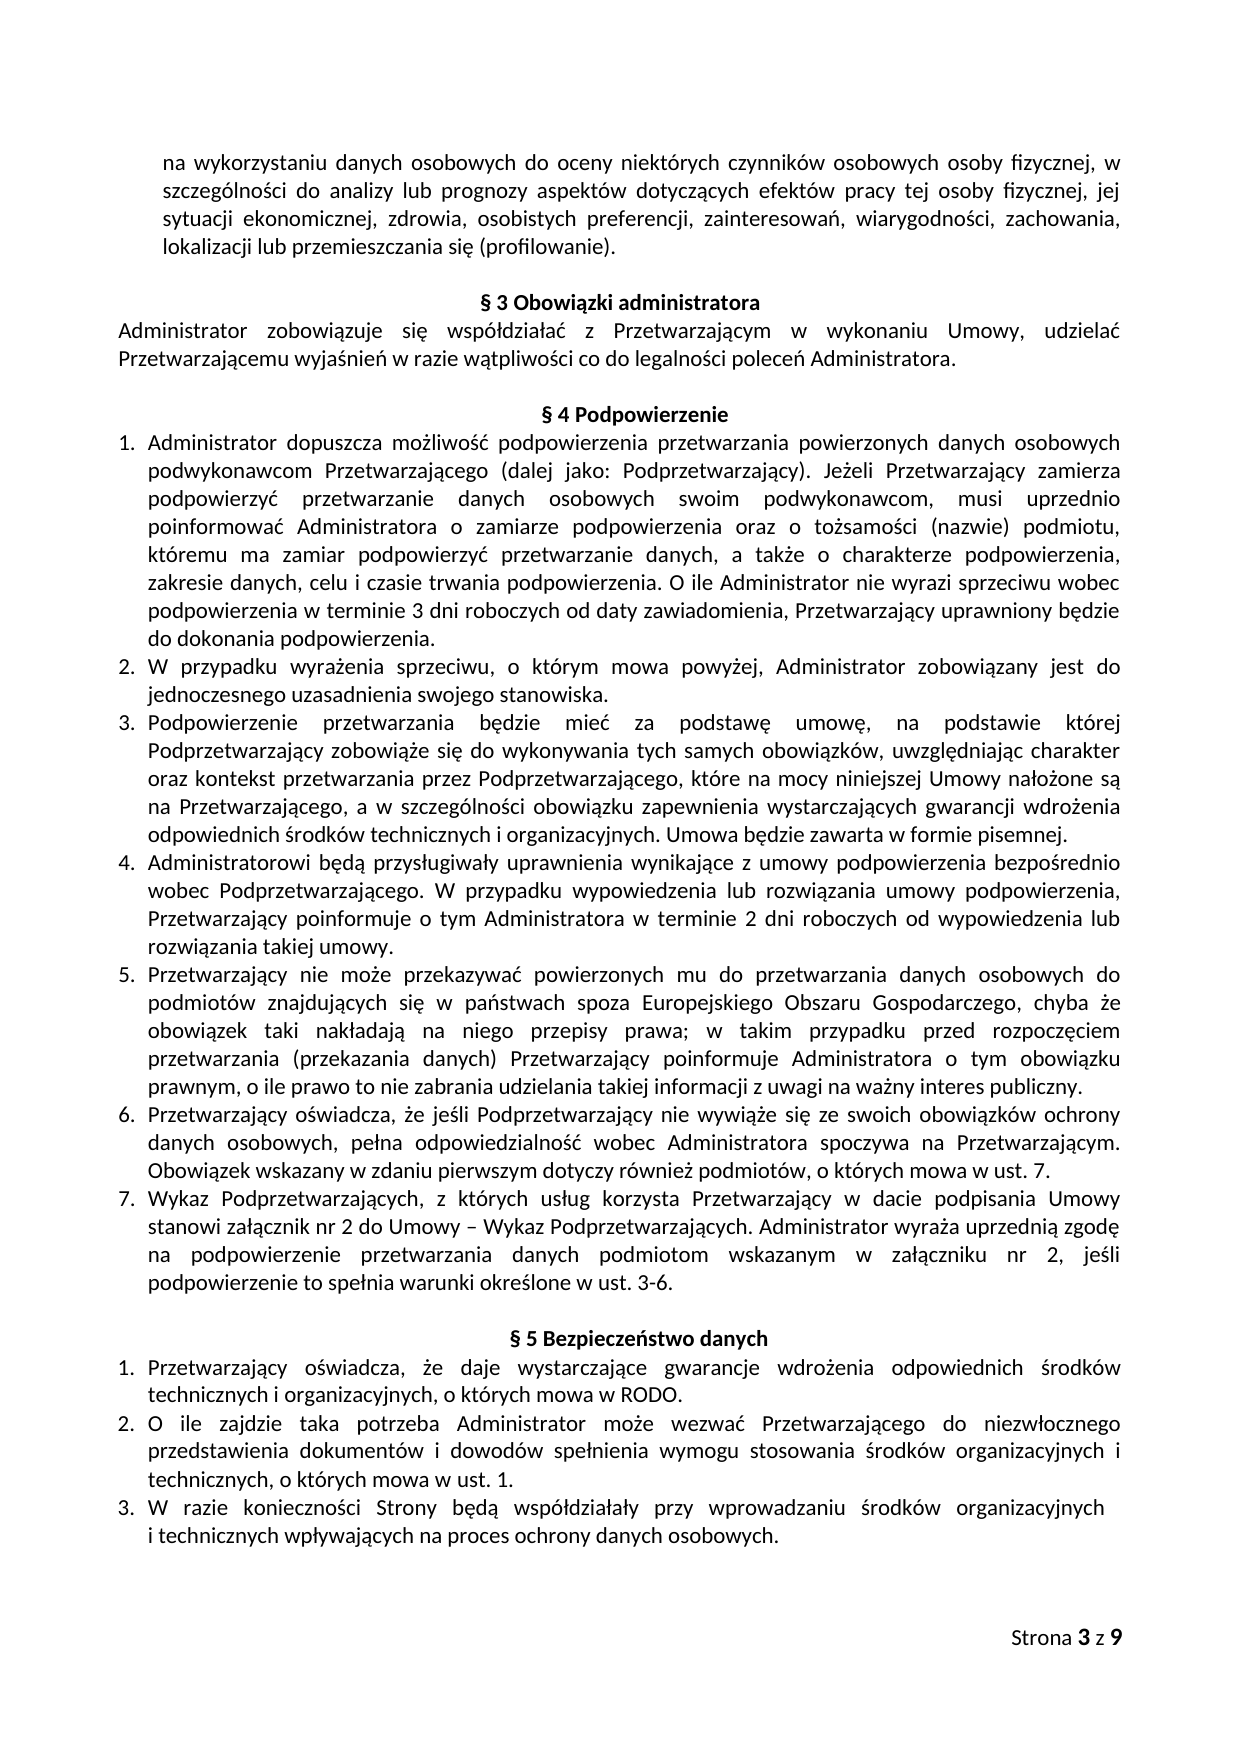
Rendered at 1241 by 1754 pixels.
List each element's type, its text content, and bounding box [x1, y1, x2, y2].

text § 3 Obowiązki administratora [118, 288, 1122, 316]
list O ile zajdzie taka potrzeba Administrator może wezwać Przetwarzającego do niezwłocznego przedstawienia dokumentów i dowodów spełnienia wymogu stosowania środków organizacyjnych i technicznych, o których mowa w ust. 1. [117, 1409, 1122, 1493]
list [118, 148, 1122, 260]
list Administratorowi będą przysługiwały uprawnienia wynikające z umowy podpowierzenia bezpośrednio wobec Podprzetwarzającego. W przypadku wypowiedzenia lub rozwiązania umowy podpowierzenia, Przetwarzający poinformuje o tym Administratora w terminie 2 dni roboczych od wypowiedzenia lub rozwiązania takiej umowy. [118, 848, 1122, 960]
text § 4 Podpowierzenie [148, 400, 1122, 428]
list Przetwarzający oświadcza, że daje wystarczające gwarancje wdrożenia odpowiednich środków technicznych i organizacyjnych, o których mowa w RODO. [117, 1353, 1122, 1409]
list Administrator dopuszcza możliwość podpowierzenia przetwarzania powierzonych danych osobowych podwykonawcom Przetwarzającego (dalej jako: Podprzetwarzający). Jeżeli Przetwarzający zamierza podpowierzyć przetwarzanie danych osobowych swoim podwykonawcom, musi uprzednio poinformować Administratora o zamiarze podpowierzenia oraz o tożsamości (nazwie) podmiotu, któremu ma zamiar podpowierzyć przetwarzanie danych, a także o charakterze podpowierzenia, zakresie danych, celu i czasie trwania podpowierzenia. O ile Administrator nie wyrazi sprzeciwu wobec podpowierzenia w terminie 3 dni roboczych od daty zawiadomienia, Przetwarzający uprawniony będzie do dokonania podpowierzenia. [118, 428, 1122, 652]
text § 5 Bezpieczeństwo danych [156, 1324, 1122, 1353]
list Przetwarzający oświadcza, że jeśli Podprzetwarzający nie wywiąże się ze swoich obowiązków ochrony danych osobowych, pełna odpowiedzialność wobec Administratora spoczywa na Przetwarzającym. Obowiązek wskazany w zdaniu pierwszym dotyczy również podmiotów, o których mowa w ust. 7. [118, 1100, 1122, 1184]
list Podpowierzenie przetwarzania będzie mieć za podstawę umowę, na podstawie której Podprzetwarzający zobowiąże się do wykonywania tych samych obowiązków, uwzględniając charakter oraz kontekst przetwarzania przez Podprzetwarzającego, które na mocy niniejszej Umowy nałożone są na Przetwarzającego, a w szczególności obowiązku zapewnienia wystarczających gwarancji wdrożenia odpowiednich środków technicznych i organizacyjnych. Umowa będzie zawarta w formie pisemnej. [118, 708, 1122, 848]
list Wykaz Podprzetwarzających, z których usług korzysta Przetwarzający w dacie podpisania Umowy stanowi załącznik nr 2 do Umowy – Wykaz Podprzetwarzających. Administrator wyraża uprzednią zgodę na podpowierzenie przetwarzania danych podmiotom wskazanym w załączniku nr 2, jeśli podpowierzenie to spełnia warunki określone w ust. 3-6. [118, 1184, 1122, 1297]
text Administrator zobowiązuje się współdziałać z Przetwarzającym w wykonaniu Umowy, udzielać Przetwarzającemu wyjaśnień w razie wątpliwości co do legalności poleceń Administratora. [118, 316, 1122, 372]
list Przetwarzający nie może przekazywać powierzonych mu do przetwarzania danych osobowych do podmiotów znajdujących się w państwach spoza Europejskiego Obszaru Gospodarczego, chyba że obowiązek taki nakładają na niego przepisy prawa; w takim przypadku przed rozpoczęciem przetwarzania (przekazania danych) Przetwarzający poinformuje Administratora o tym obowiązku prawnym, o ile prawo to nie zabrania udzielania takiej informacji z uwagi na ważny interes publiczny. [118, 960, 1122, 1100]
list W razie konieczności Strony będą współdziałały przy wprowadzaniu środków organizacyjnych i technicznych wpływających na proces ochrony danych osobowych. [117, 1493, 1122, 1549]
list W przypadku wyrażenia sprzeciwu, o którym mowa powyżej, Administrator zobowiązany jest do jednoczesnego uzasadnienia swojego stanowiska. [118, 652, 1122, 708]
